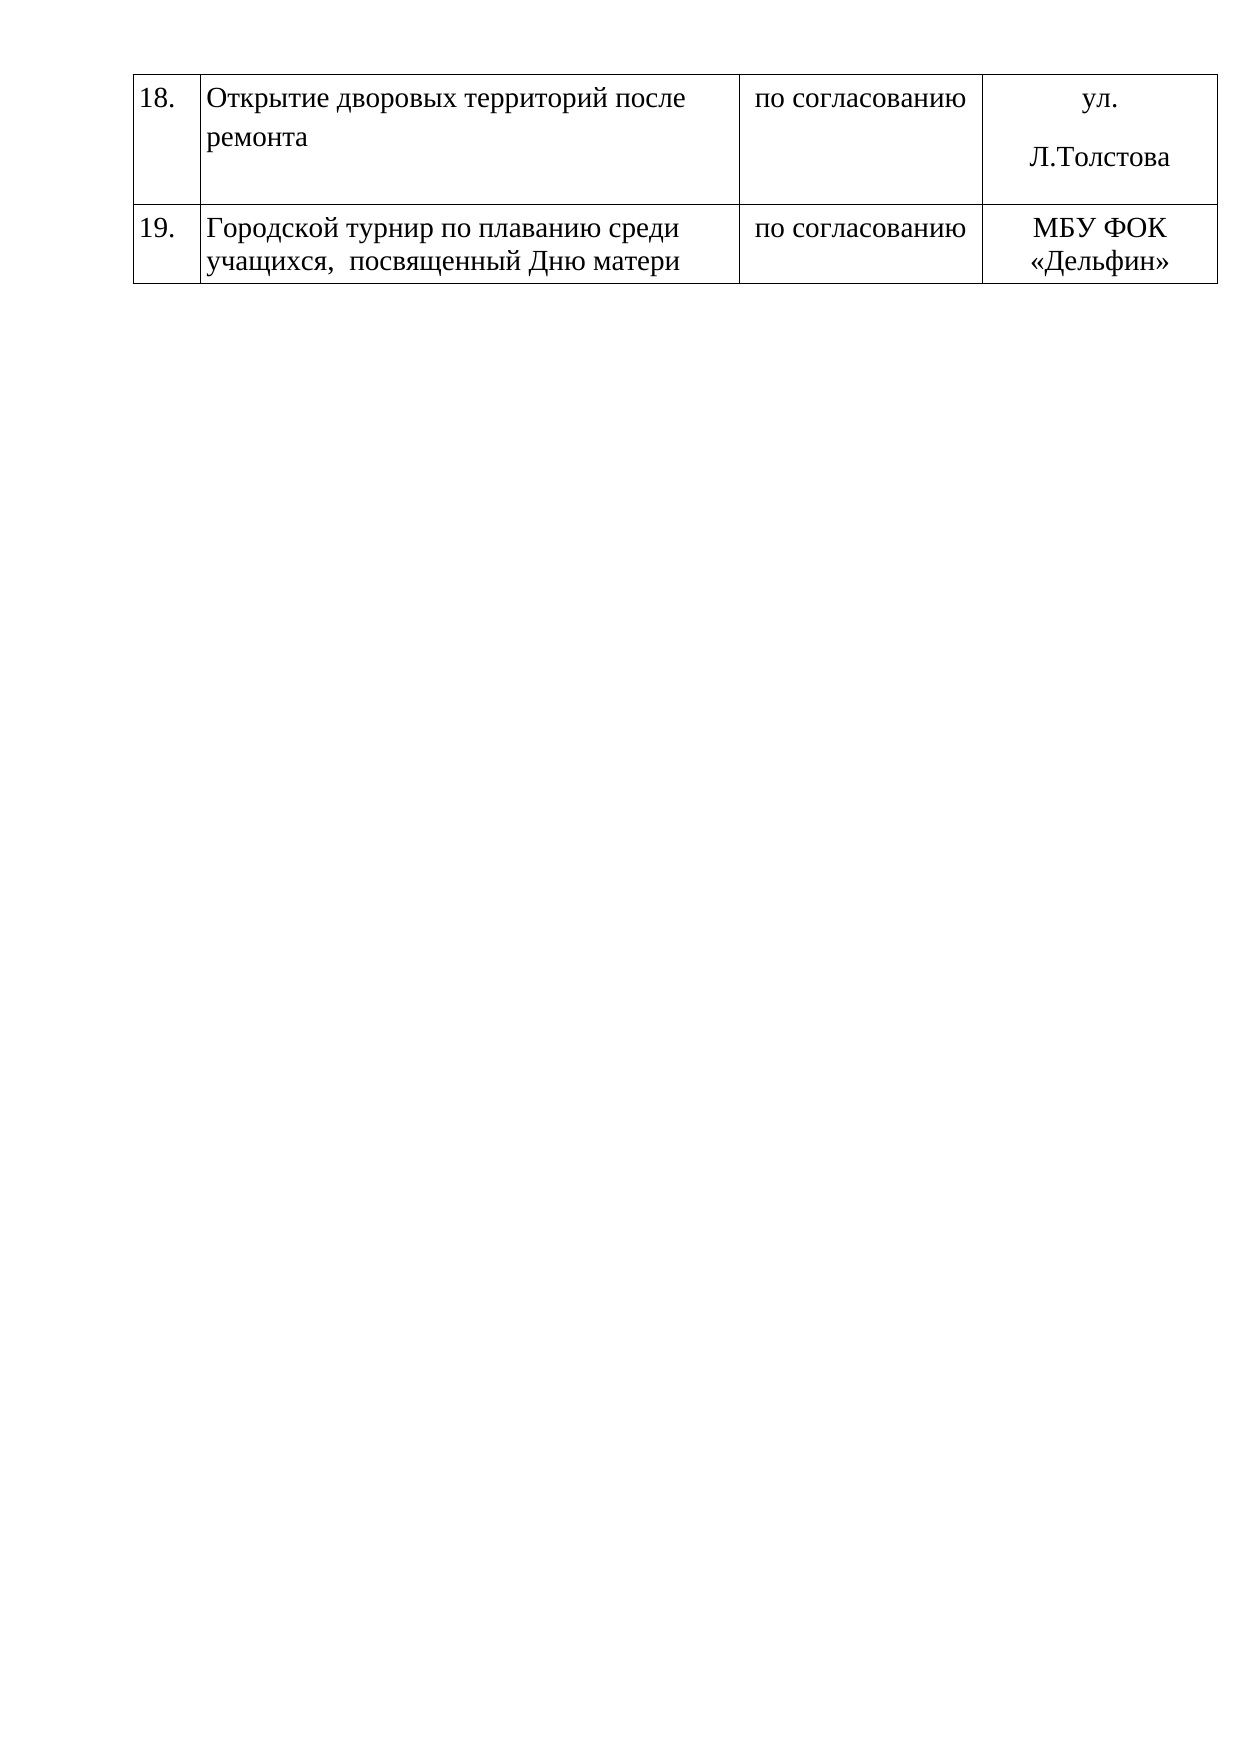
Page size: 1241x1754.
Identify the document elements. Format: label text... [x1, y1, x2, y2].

table_cell [134, 75, 200, 203]
table_cell [134, 205, 200, 282]
table_cell Городской турнир по плаванию среди учащихся, посвященный Дню матери [201, 205, 739, 282]
table_cell по согласованию [740, 75, 982, 203]
table_cell ул. Л.Толстова [983, 75, 1217, 203]
table_cell Открытие дворовых территорий после ремонта [201, 75, 739, 203]
table_cell МБУ ФОК «Дельфин» [983, 205, 1217, 282]
table_cell по согласованию [740, 205, 982, 282]
